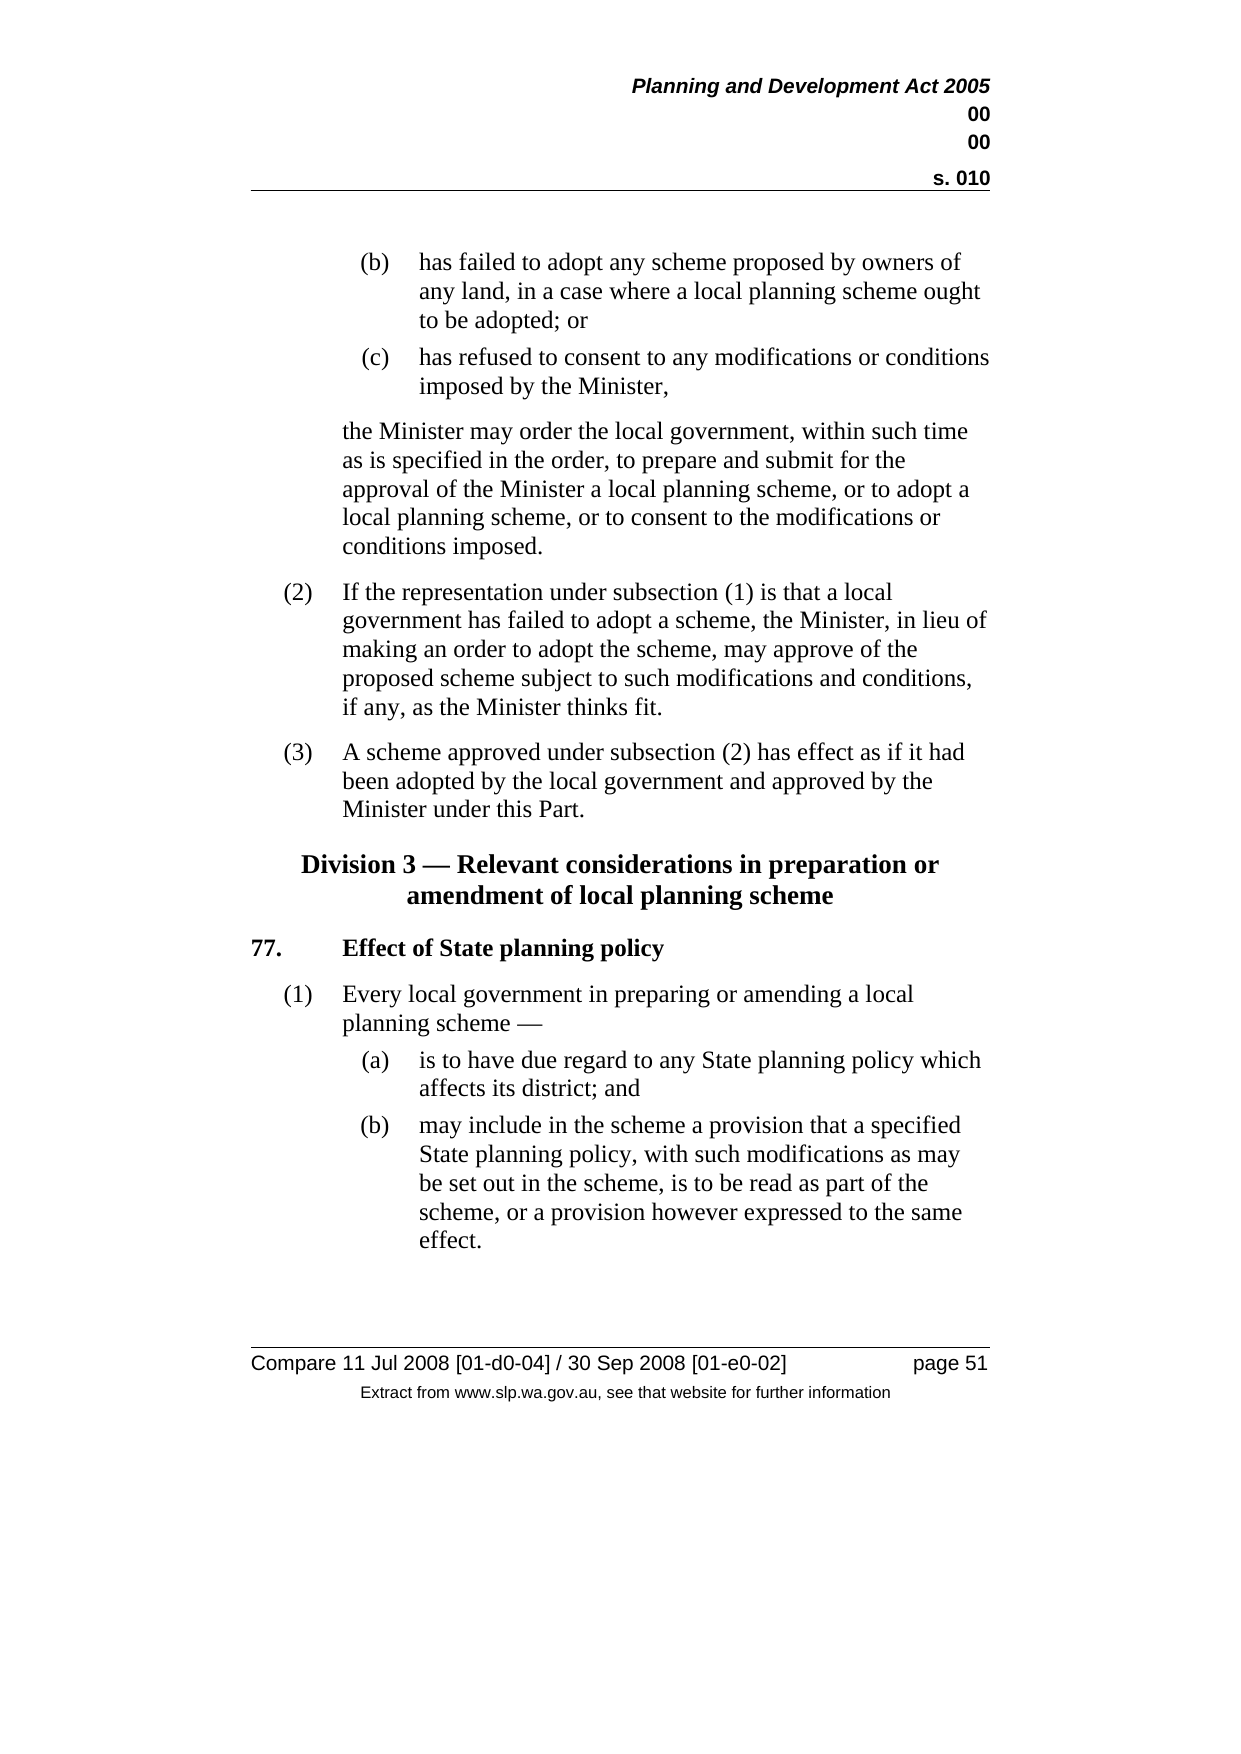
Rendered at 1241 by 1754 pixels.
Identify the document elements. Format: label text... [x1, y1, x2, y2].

text the Minister may order the local government, within such time as is specified in the order, to prepare and submit for the approval of the Minister a local planning scheme, or to adopt a local planning scheme, or to consent to the modifications or conditions imposed. [251, 416, 990, 560]
subtitle 77. Effect of State planning policy [251, 933, 990, 962]
text (2) If the representation under subsection (1) is that a local government has failed to adopt a scheme, the Minister, in lieu of making an order to adopt the scheme, may approve of the proposed scheme subject to such modifications and conditions, if any, as the Minister thinks fit. [251, 577, 990, 720]
text (c) has refused to consent to any modifications or conditions imposed by the Minister, [251, 342, 990, 399]
text (b) may include in the scheme a provision that a specified State planning policy, with such modifications as may be set out in the scheme, is to be read as part of the scheme, or a provision however expressed to the same effect. [251, 1111, 990, 1254]
text (a) is to have due regard to any State planning policy which affects its district; and [251, 1045, 990, 1102]
subtitle Division 3 — Relevant considerations in preparation or amendment of local planning scheme [251, 848, 990, 911]
text (b) has failed to adopt any scheme proposed by owners of any land, in a case where a local planning scheme ought to be adopted; or [251, 247, 990, 334]
text (3) A scheme approved under subsection (2) has effect as if it had been adopted by the local government and approved by the Minister under this Part. [251, 737, 990, 823]
text (1) Every local government in preparing or amending a local planning scheme — [251, 979, 990, 1036]
